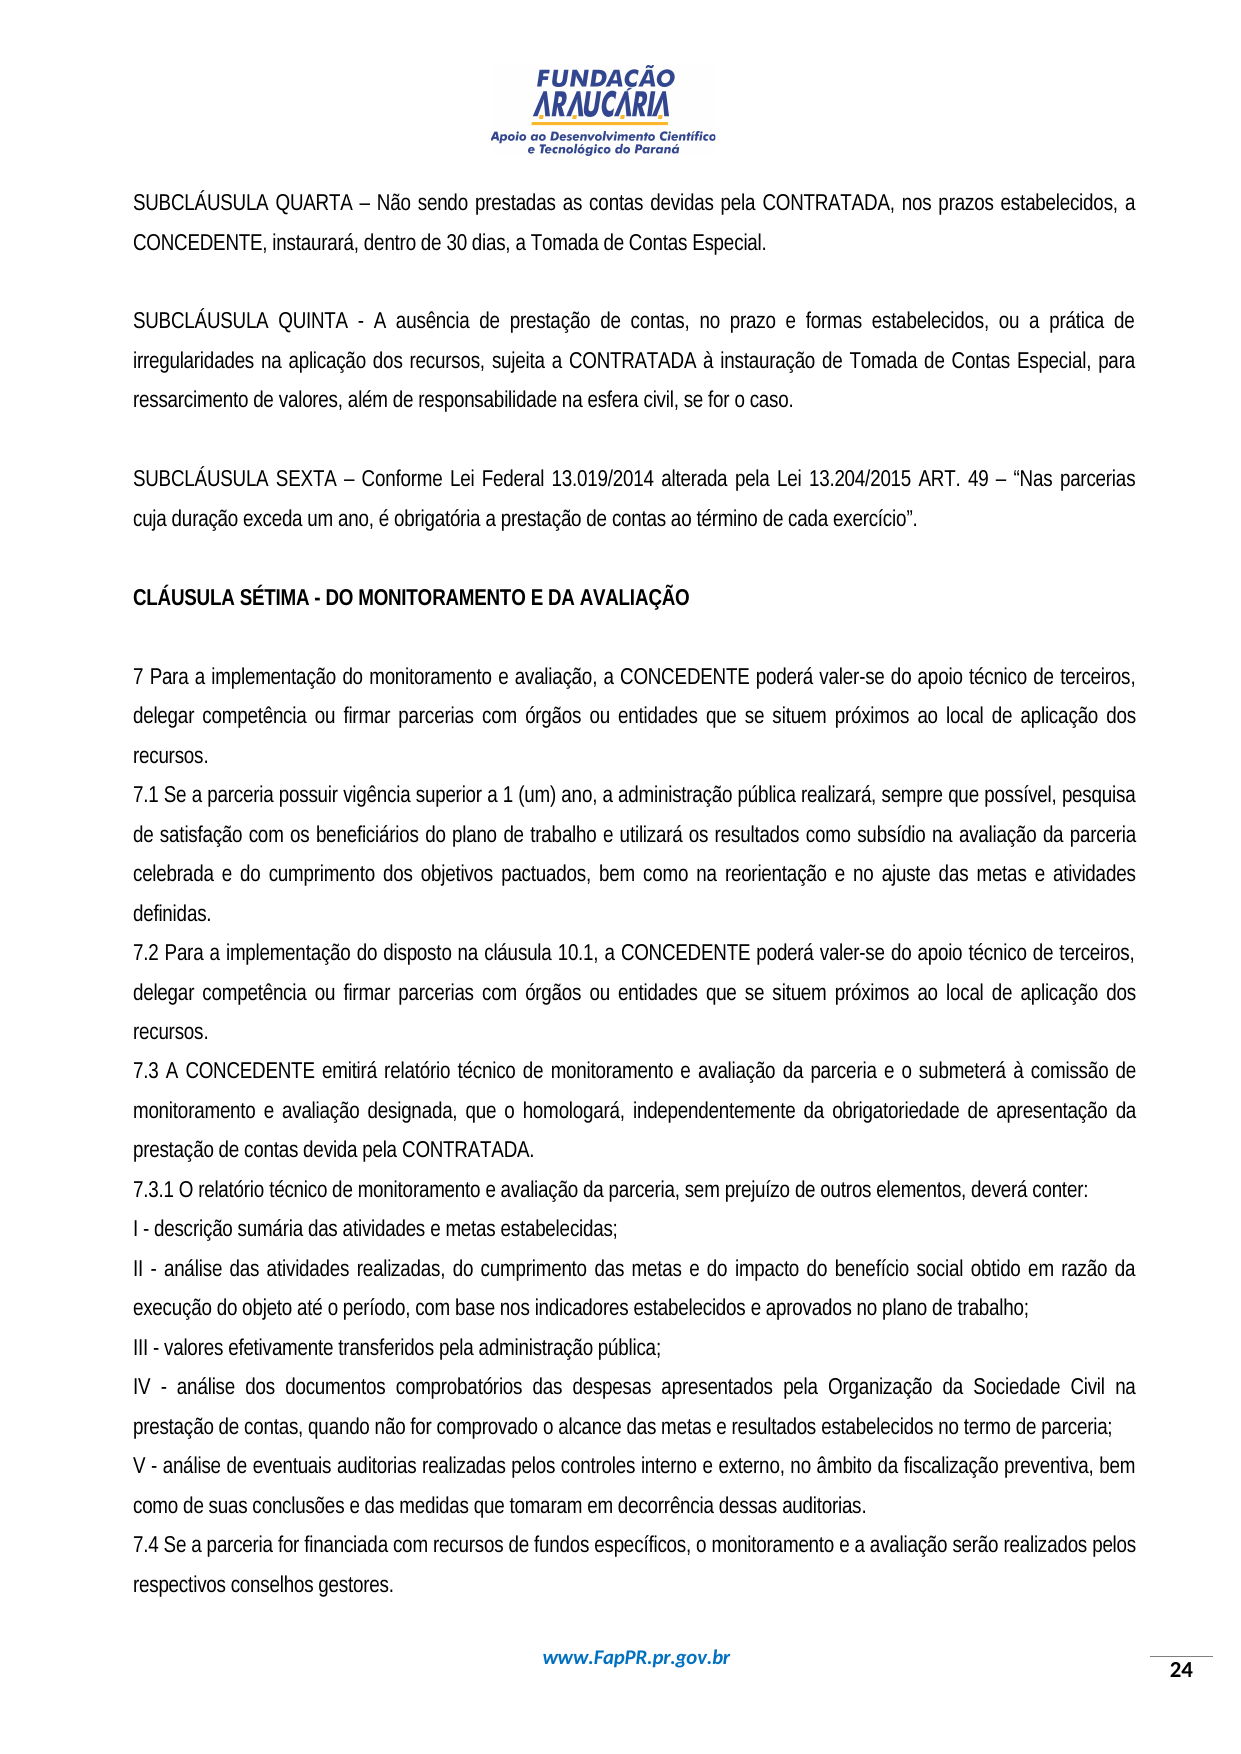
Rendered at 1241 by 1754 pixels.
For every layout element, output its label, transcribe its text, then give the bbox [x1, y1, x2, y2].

text CLÁUSULA SÉTIMA - DO MONITORAMENTO E DA AVALIAÇÃO [133, 584, 1137, 610]
text I - descrição sumária das atividades e metas estabelecidas; [133, 1215, 1137, 1242]
text SUBCLÁUSULA QUINTA - A ausência de prestação de contas, no prazo e formas estabelecidos, ou a prática de irregularidades na aplicação dos recursos, sujeita a CONTRATADA à instauração de Tomada de Contas Especial, para ressarcimento de valores, além de responsabilidade na esfera civil, se for o caso. [133, 307, 1137, 413]
text 7.3 A CONCEDENTE emitirá relatório técnico de monitoramento e avaliação da parceria e o submeterá à comissão de monitoramento e avaliação designada, que o homologará, independentemente da obrigatoriedade de apresentação da prestação de contas devida pela CONTRATADA. [133, 1057, 1137, 1163]
picture [491, 65, 716, 156]
text SUBCLÁUSULA QUARTA – Não sendo prestadas as contas devidas pela CONTRATADA, nos prazos estabelecidos, a CONCEDENTE, instaurará, dentro de 30 dias, a Tomada de Contas Especial. [133, 189, 1137, 255]
text 7.4 Se a parceria for financiada com recursos de fundos específicos, o monitoramento e a avaliação serão realizados pelos respectivos conselhos gestores. [133, 1531, 1137, 1597]
text 7.1 Se a parceria possuir vigência superior a 1 (um) ano, a administração pública realizará, sempre que possível, pesquisa de satisfação com os beneficiários do plano de trabalho e utilizará os resultados como subsídio na avaliação da parceria celebrada e do cumprimento dos objetivos pactuados, bem como na reorientação e no ajuste das metas e atividades definidas. [133, 781, 1137, 926]
text SUBCLÁUSULA SEXTA – Conforme Lei Federal 13.019/2014 alterada pela Lei 13.204/2015 ART. 49 – “Nas parcerias cuja duração exceda um ano, é obrigatória a prestação de contas ao término de cada exercício”. [133, 465, 1137, 531]
text III - valores efetivamente transferidos pela administração pública; [133, 1334, 1137, 1360]
text IV - análise dos documentos comprobatórios das despesas apresentados pela Organização da Sociedade Civil na prestação de contas, quando não for comprovado o alcance das metas e resultados estabelecidos no termo de parceria; [133, 1373, 1137, 1439]
text V - análise de eventuais auditorias realizadas pelos controles interno e externo, no âmbito da fiscalização preventiva, bem como de suas conclusões e das medidas que tomaram em decorrência dessas auditorias. [133, 1452, 1137, 1518]
text II - análise das atividades realizadas, do cumprimento das metas e do impacto do benefício social obtido em razão da execução do objeto até o período, com base nos indicadores estabelecidos e aprovados no plano de trabalho; [133, 1255, 1137, 1321]
text 7 Para a implementação do monitoramento e avaliação, a CONCEDENTE poderá valer-se do apoio técnico de terceiros, delegar competência ou firmar parcerias com órgãos ou entidades que se situem próximos ao local de aplicação dos recursos. [133, 663, 1137, 768]
text 7.2 Para a implementação do disposto na cláusula 10.1, a CONCEDENTE poderá valer-se do apoio técnico de terceiros, delegar competência ou firmar parcerias com órgãos ou entidades que se situem próximos ao local de aplicação dos recursos. [133, 939, 1137, 1044]
text 7.3.1 O relatório técnico de monitoramento e avaliação da parceria, sem prejuízo de outros elementos, deverá conter: [133, 1176, 1137, 1202]
